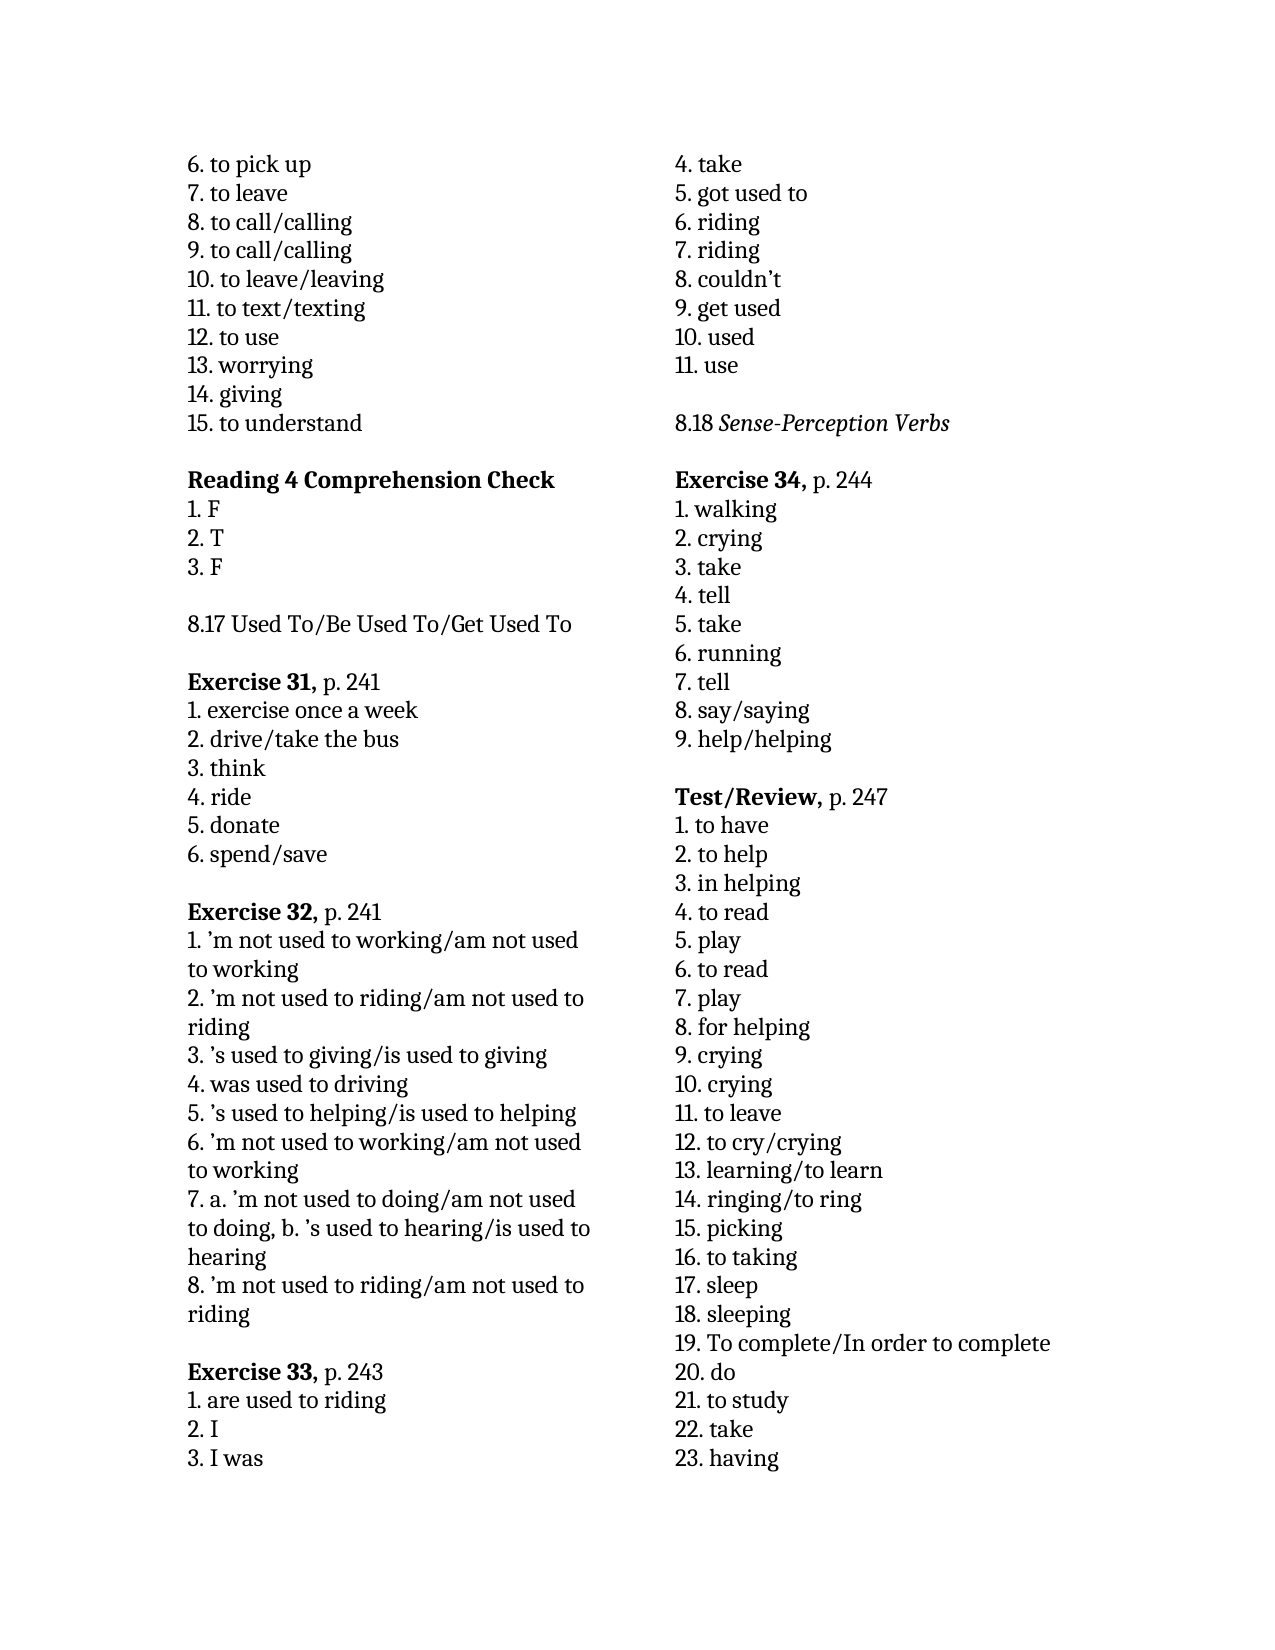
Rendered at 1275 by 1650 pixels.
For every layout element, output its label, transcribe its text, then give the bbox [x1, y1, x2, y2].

text 13. worrying [187, 351, 600, 380]
text Reading 4 Comprehension Check [187, 466, 600, 495]
text 12. to cry/crying [675, 1127, 1087, 1156]
text Exercise 32, p. 241 [187, 897, 600, 926]
text 8.18 Sense-Perception Verbs [675, 409, 1087, 437]
text 16. to taking [675, 1242, 1087, 1271]
text 8. to call/calling [187, 207, 600, 236]
text 10. crying [675, 1070, 1087, 1099]
text 4. to read [675, 897, 1087, 926]
text 3. in helping [675, 869, 1087, 897]
text 5. ’s used to helping/is used to helping [187, 1099, 600, 1127]
text 1. exercise once a week [187, 696, 600, 725]
text 20. do [675, 1357, 1087, 1386]
text 2. to help [675, 840, 1087, 869]
text 2. I [187, 1415, 600, 1444]
text 9. get used [675, 294, 1087, 322]
text 5. donate [187, 811, 600, 840]
text 10. to leave/leaving [187, 265, 600, 294]
text 6. riding [675, 207, 1087, 236]
text 8. ’m not used to riding/am not used to riding [187, 1271, 600, 1329]
text 10. used [675, 322, 1087, 351]
text Exercise 34, p. 244 [675, 466, 1087, 495]
text 12. to use [187, 322, 600, 351]
text 5. take [675, 610, 1087, 639]
text 3. I was [187, 1444, 600, 1472]
text 13. learning/to learn [675, 1156, 1087, 1185]
text 5. got used to [675, 179, 1087, 207]
text 7. to leave [187, 179, 600, 207]
text 6. to read [675, 955, 1087, 984]
text 7. tell [675, 667, 1087, 696]
text 3. F [187, 552, 600, 581]
text 1. walking [675, 495, 1087, 524]
text 18. sleeping [675, 1300, 1087, 1329]
text 17. sleep [675, 1271, 1087, 1300]
text 7. play [675, 984, 1087, 1012]
text 1. are used to riding [187, 1386, 600, 1415]
text 2. T [187, 524, 600, 552]
text 6. spend/save [187, 840, 600, 869]
text 7. a. ’m not used to doing/am not used to doing, b. ’s used to hearing/is used to hearing [187, 1185, 600, 1271]
text 11. to text/texting [187, 294, 600, 322]
text 3. take [675, 552, 1087, 581]
text 1. to have [675, 811, 1087, 840]
text 9. to call/calling [187, 236, 600, 265]
text 2. crying [675, 524, 1087, 552]
text 6. running [675, 639, 1087, 667]
text 23. having [675, 1444, 1087, 1472]
text 6. to pick up [187, 150, 600, 179]
text 14. giving [187, 380, 600, 409]
text 8. say/saying [675, 696, 1087, 725]
text 15. to understand [187, 409, 600, 437]
text 5. play [675, 926, 1087, 955]
text 14. ringing/to ring [675, 1185, 1087, 1214]
text Test/Review, p. 247 [675, 782, 1087, 811]
text 4. was used to driving [187, 1070, 600, 1099]
text 7. riding [675, 236, 1087, 265]
text 1. ’m not used to working/am not used to working [187, 926, 600, 984]
text 22. take [675, 1415, 1087, 1444]
text 8.17 Used To/Be Used To/Get Used To [187, 610, 600, 639]
text 21. to study [675, 1386, 1087, 1415]
text 3. ’s used to giving/is used to giving [187, 1041, 600, 1070]
text 8. couldn’t [675, 265, 1087, 294]
text 4. take [675, 150, 1087, 179]
text 2. ’m not used to riding/am not used to riding [187, 984, 600, 1041]
text 9. crying [675, 1041, 1087, 1070]
text 15. picking [675, 1214, 1087, 1242]
text 9. help/helping [675, 725, 1087, 754]
text 8. for helping [675, 1012, 1087, 1041]
text 2. drive/take the bus [187, 725, 600, 754]
text 4. ride [187, 782, 600, 811]
text 1. F [187, 495, 600, 524]
text 4. tell [675, 581, 1087, 610]
text 11. to leave [675, 1099, 1087, 1127]
text Exercise 31, p. 241 [187, 667, 600, 696]
text 6. ’m not used to working/am not used to working [187, 1127, 600, 1185]
text 19. To complete/In order to complete [675, 1329, 1087, 1357]
text 11. use [675, 351, 1087, 380]
text Exercise 33, p. 243 [187, 1357, 600, 1386]
text 3. think [187, 754, 600, 782]
